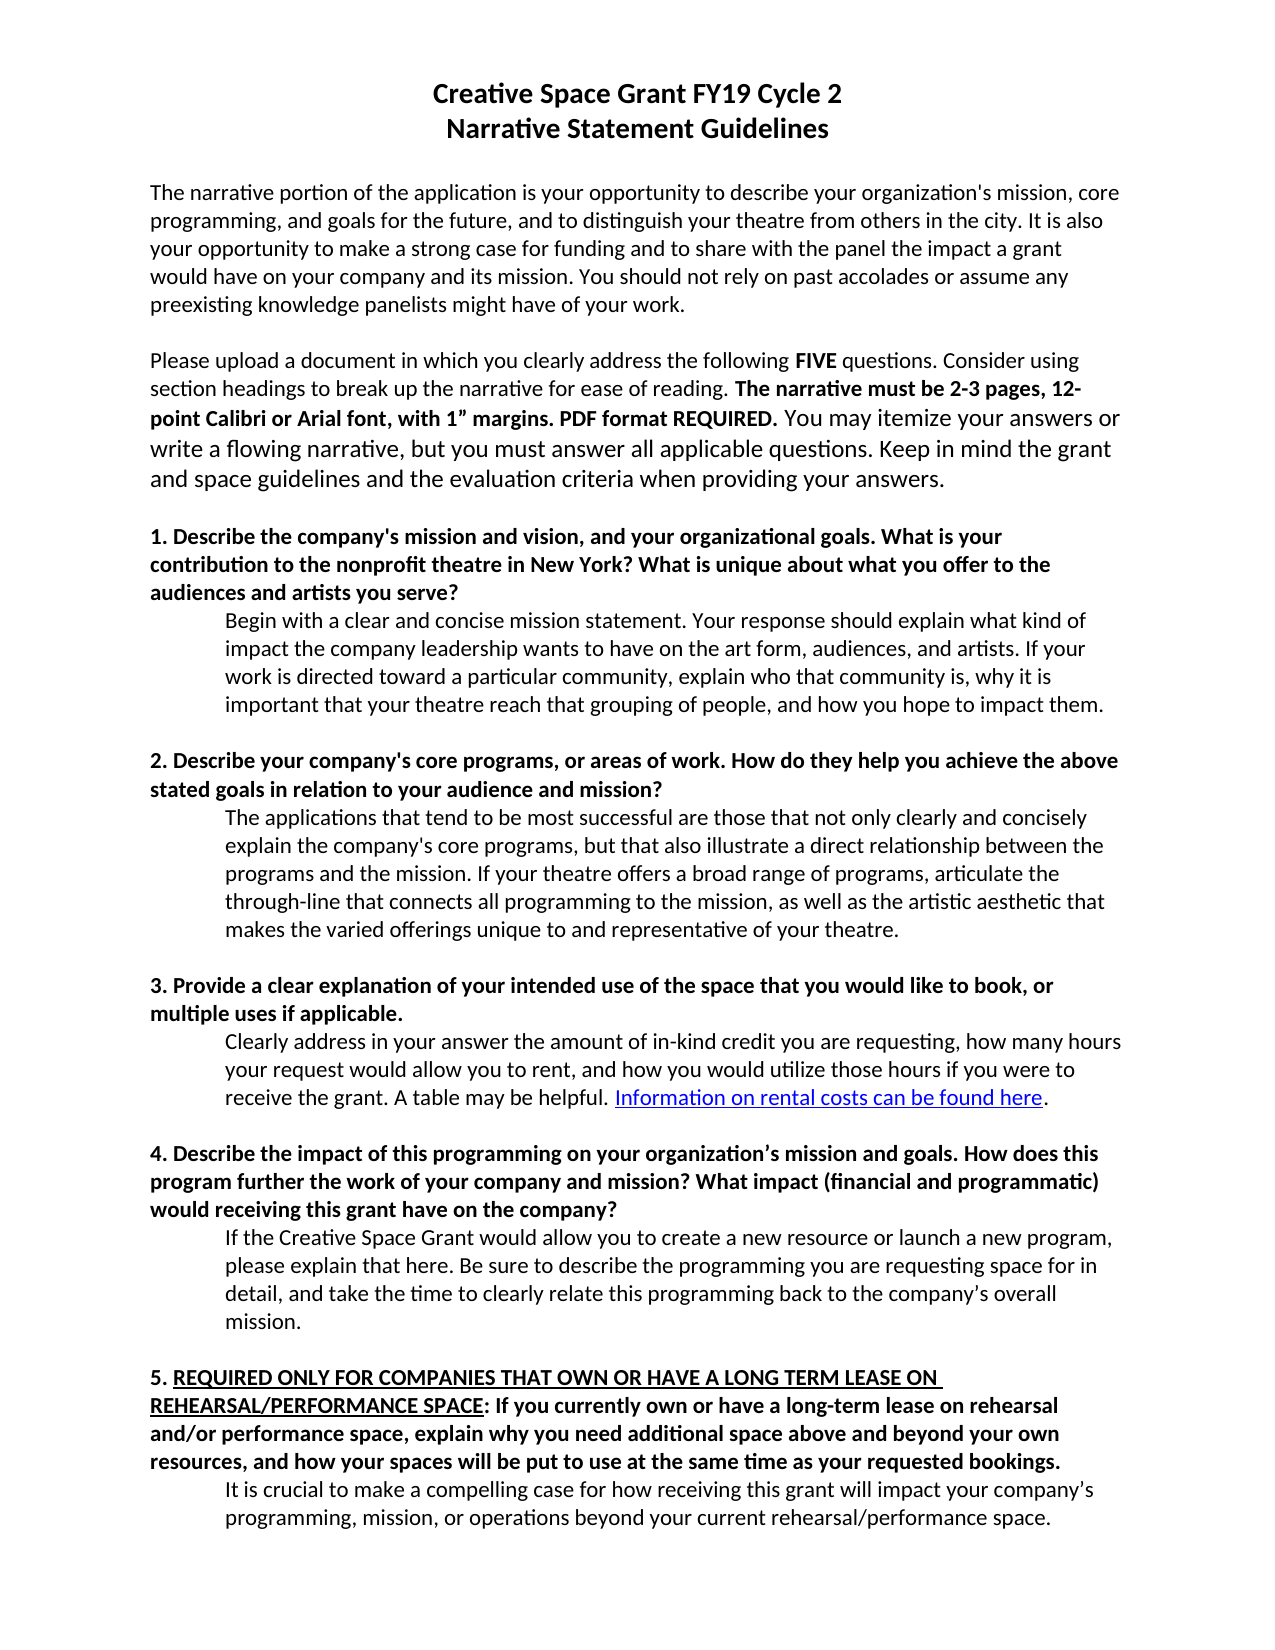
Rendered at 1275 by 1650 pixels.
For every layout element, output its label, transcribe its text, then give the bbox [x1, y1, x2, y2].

text It is crucial to make a compelling case for how receiving this grant will impact your company’s programming, mission, or operations beyond your current rehearsal/performance space. [225, 1475, 1125, 1531]
text 4. Describe the impact of this programming on your organization’s mission and goals. How does this program further the work of your company and mission? What impact (financial and programmatic) would receiving this grant have on the company? [150, 1139, 1125, 1223]
text If the Creative Space Grant would allow you to create a new resource or launch a new program, please explain that here. Be sure to describe the programming you are requesting space for in detail, and take the time to clearly relate this programming back to the company’s overall mission. [225, 1223, 1125, 1335]
text The applications that tend to be most successful are those that not only clearly and concisely explain the company's core programs, but that also illustrate a direct relationship between the programs and the mission. If your theatre offers a broad range of programs, articulate the through-line that connects all programming to the mission, as well as the artistic aesthetic that makes the varied offerings unique to and representative of your theatre. [225, 803, 1125, 943]
text Clearly address in your answer the amount of in-kind credit you are requesting, how many hours your request would allow you to rent, and how you would utilize those hours if you were to receive the grant. A table may be helpful. Information on rental costs can be found here. [225, 1027, 1125, 1111]
text 1. Describe the company's mission and vision, and your organizational goals. What is your contribution to the nonprofit theatre in New York? What is unique about what you offer to the audiences and artists you serve? [150, 522, 1125, 606]
text 2. Describe your company's core programs, or areas of work. How do they help you achieve the above stated goals in relation to your audience and mission? [150, 747, 1125, 803]
text The narrative portion of the application is your opportunity to describe your organization's mission, core programming, and goals for the future, and to distinguish your theatre from others in the city. It is also your opportunity to make a strong case for funding and to share with the panel the impact a grant would have on your company and its mission. You should not rely on past accolades or assume any preexisting knowledge panelists might have of your work. [150, 178, 1125, 318]
text Begin with a clear and concise mission statement. Your response should explain what kind of impact the company leadership wants to have on the art form, audiences, and artists. If your work is directed toward a particular community, explain who that community is, why it is important that your theatre reach that grouping of people, and how you hope to impact them. [225, 606, 1125, 718]
text 5. REQUIRED ONLY FOR COMPANIES THAT OWN OR HAVE A LONG TERM LEASE ON REHEARSAL/PERFORMANCE SPACE: If you currently own or have a long-term lease on rehearsal and/or performance space, explain why you need additional space above and beyond your own resources, and how your spaces will be put to use at the same time as your requested bookings. [150, 1363, 1125, 1475]
text Please upload a document in which you clearly address the following FIVE questions. Consider using section headings to break up the narrative for ease of reading. The narrative must be 2-3 pages, 12-point Calibri or Arial font, with 1” margins. PDF format REQUIRED. You may itemize your answers or write a flowing narrative, but you must answer all applicable questions. Keep in mind the grant and space guidelines and the evaluation criteria when providing your answers. [150, 346, 1125, 494]
text 3. Provide a clear explanation of your intended use of the space that you would like to book, or multiple uses if applicable. [150, 971, 1125, 1027]
